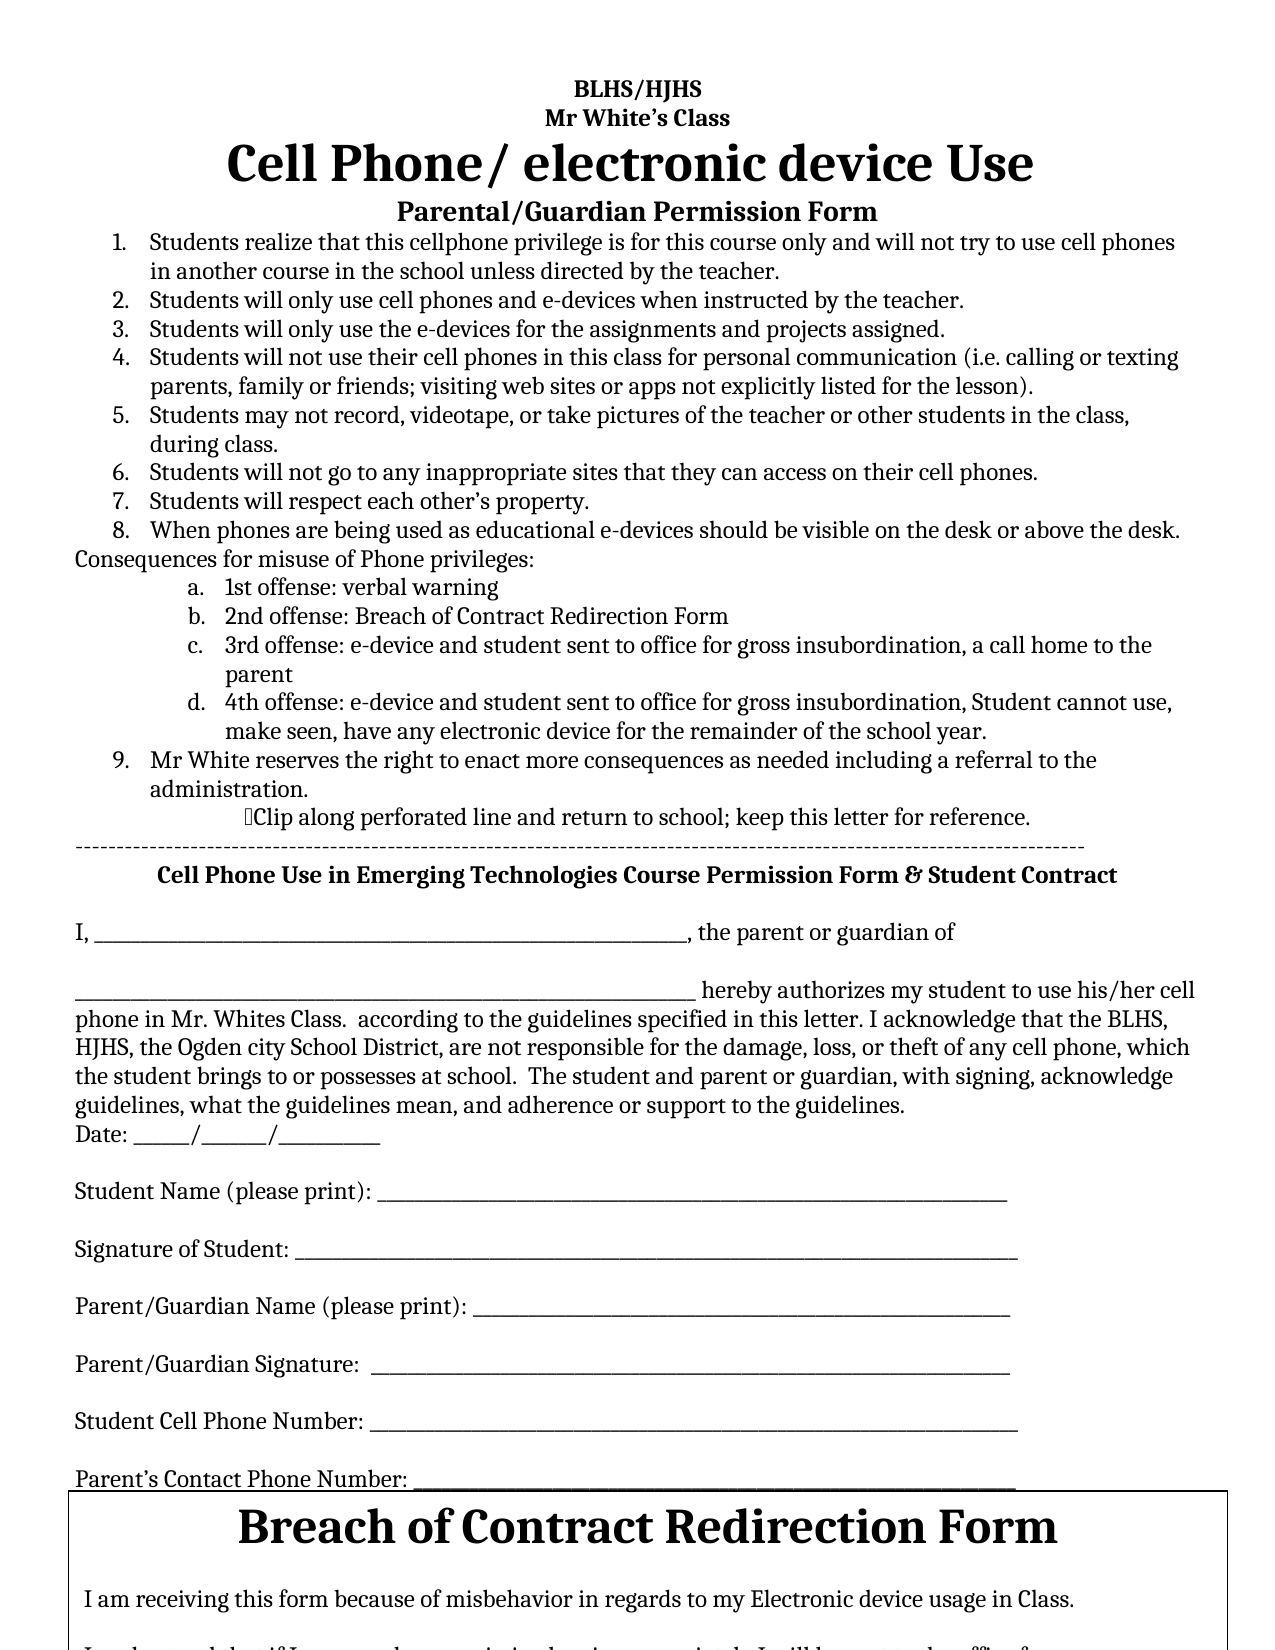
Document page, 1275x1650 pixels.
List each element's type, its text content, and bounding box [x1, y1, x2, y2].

text Mr White’s Class [75, 104, 1200, 132]
text Consequences for misuse of Phone privileges: [75, 544, 1200, 573]
text BLHS/HJHS [75, 75, 1200, 104]
list Students will respect each other’s property. [112, 487, 1200, 516]
text Signature of Student: ______________________________________________________________________________ [75, 1234, 1200, 1263]
list Students will only use the e-devices for the assignments and projects assigned. [112, 314, 1200, 343]
list Students will not go to any inappropriate sites that they can access on their cell phones. [112, 458, 1200, 487]
text --------------------------------------------------------------------------------------------------------------------------- [75, 832, 1200, 861]
list 2nd offense: Breach of Contract Redirection Form [187, 602, 1200, 631]
text Student Name (please print): ____________________________________________________________________ [75, 1177, 1200, 1206]
list When phones are being used as educational e-devices should be visible on the desk or above the desk. [112, 516, 1200, 544]
list Students may not record, videotape, or take pictures of the teacher or other students in the class, during class. [112, 401, 1200, 458]
list 1st offense: verbal warning [187, 573, 1200, 602]
text Parent/Guardian Name (please print): __________________________________________________________ [75, 1292, 1200, 1321]
list Students will not use their cell phones in this class for personal communication (i.e. calling or texting parents, family or friends; visiting web sites or apps not explicitly listed for the lesson). [112, 343, 1200, 401]
list Students realize that this cellphone privilege is for this course only and will not try to use cell phones in another course in the school unless directed by the teacher. [112, 228, 1200, 286]
text Clip along perforated line and return to school; keep this letter for reference. [75, 803, 1200, 832]
list Mr White reserves the right to enact more consequences as needed including a referral to the administration. [112, 746, 1200, 803]
text Cell Phone Use in Emerging Technologies Course Permission Form & Student Contract [75, 861, 1200, 889]
text Cell Phone/ electronic device Use Parental/Guardian Permission Form [75, 132, 1200, 228]
text Student Cell Phone Number: ______________________________________________________________________ [75, 1407, 1200, 1436]
text I, ________________________________________________________________, the parent or guardian of ___________________________________________________________________ hereby authorizes my student to use his/her cell phone in Mr. Whites Class. according to the guidelines specified in this letter. I acknowledge that the BLHS, HJHS, the Ogden city School District, are not responsible for the damage, loss, or theft of any cell phone, which the student brings to or possesses at school. The student and parent or guardian, with signing, acknowledge guidelines, what the guidelines mean, and adherence or support to the guidelines. [75, 918, 1200, 1119]
list 4th offense: e-device and student sent to office for gross insubordination, Student cannot use, make seen, have any electronic device for the remainder of the school year. [187, 688, 1200, 746]
text Date: ______/_______/___________ [75, 1119, 1200, 1148]
text Parent’s Contact Phone Number: _________________________________________________________________ [75, 1464, 1200, 1490]
list Students will only use cell phones and e-devices when instructed by the teacher. [112, 286, 1200, 314]
text Parent/Guardian Signature: _____________________________________________________________________ [75, 1349, 1200, 1378]
list 3rd offense: e-device and student sent to office for gross insubordination, a call home to the parent [187, 631, 1200, 688]
